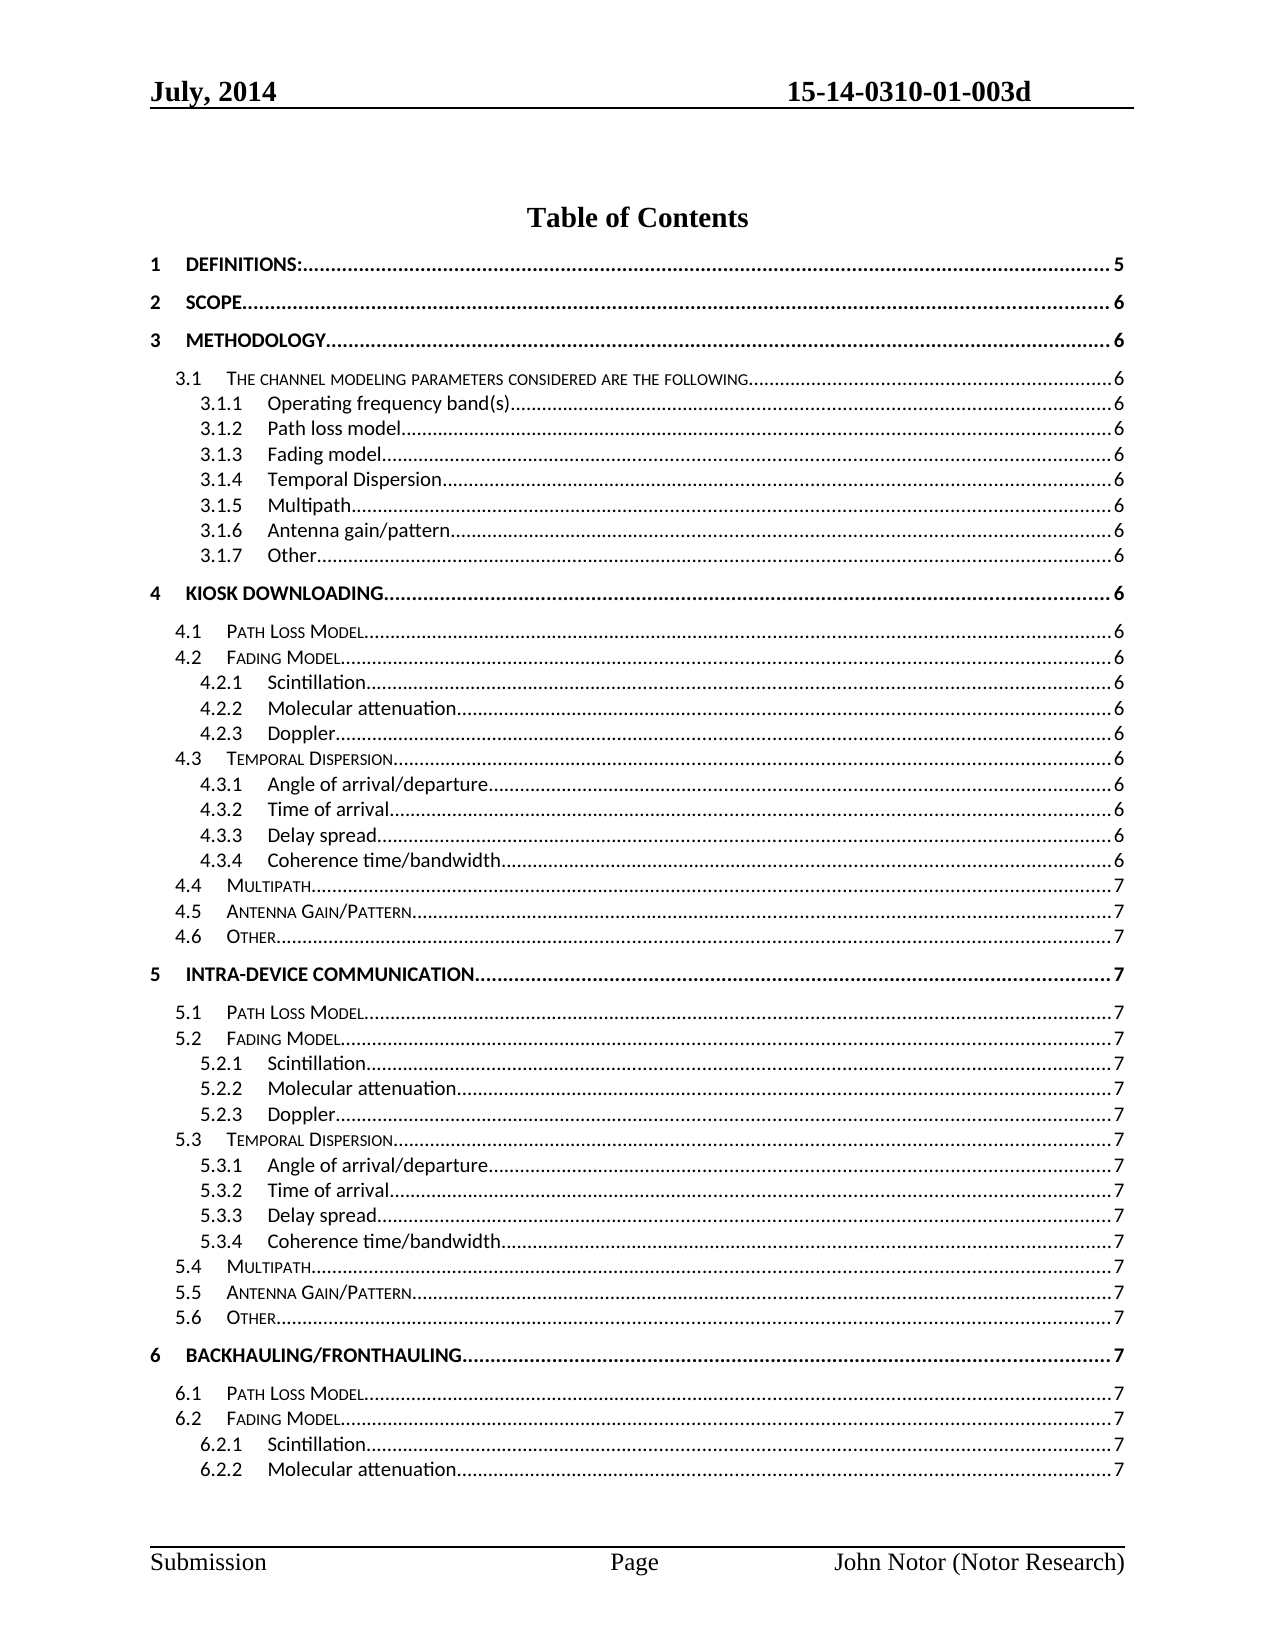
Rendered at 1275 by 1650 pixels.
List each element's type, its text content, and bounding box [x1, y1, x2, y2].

text 5.3.2 Time of arrival 7 [200, 1177, 1125, 1203]
text 4.2.3 Doppler 6 [200, 720, 1125, 746]
text 4.2 Fading Model 6 [175, 644, 1125, 669]
text 6 Backhauling/Fronthauling 7 [150, 1342, 1125, 1368]
text 5.5 Antenna Gain/Pattern 7 [175, 1279, 1125, 1304]
text 4.3.4 Coherence time/bandwidth 6 [200, 847, 1125, 873]
text 5.3.1 Angle of arrival/departure 7 [200, 1152, 1125, 1177]
text 6.2 Fading Model 7 [175, 1406, 1125, 1431]
subtitle Table of Contents [150, 200, 1125, 233]
text 3.1.5 Multipath 6 [200, 492, 1125, 517]
text 3.1.3 Fading model 6 [200, 441, 1125, 466]
text 4.3 Temporal Dispersion 6 [175, 746, 1125, 771]
text 5.2.1 Scintillation 7 [200, 1050, 1125, 1076]
text 5.2 Fading Model 7 [175, 1025, 1125, 1050]
text 4.5 Antenna Gain/Pattern 7 [175, 898, 1125, 923]
text 4.3.2 Time of arrival 6 [200, 796, 1125, 822]
text 5.6 Other 7 [175, 1304, 1125, 1330]
text 3.1.6 Antenna gain/pattern 6 [200, 517, 1125, 543]
text 4.3.1 Angle of arrival/departure 6 [200, 771, 1125, 796]
text 6.1 Path Loss Model 7 [175, 1380, 1125, 1406]
text 3.1.2 Path loss model 6 [200, 416, 1125, 441]
text 1 Definitions: 5 [150, 251, 1125, 276]
text 3.1.7 Other 6 [200, 543, 1125, 568]
text 6.2.1 Scintillation 7 [200, 1431, 1125, 1456]
text 5.2.3 Doppler 7 [200, 1101, 1125, 1126]
text 5.3 Temporal Dispersion 7 [175, 1126, 1125, 1152]
text 3.1.1 Operating frequency band(s) 6 [200, 390, 1125, 416]
text 4.4 Multipath 7 [175, 873, 1125, 898]
text 5.4 Multipath 7 [175, 1253, 1125, 1279]
text 5.2.2 Molecular attenuation 7 [200, 1076, 1125, 1101]
text 6.2.2 Molecular attenuation 7 [200, 1456, 1125, 1482]
text 4.6 Other 7 [175, 923, 1125, 949]
text 4.2.1 Scintillation 6 [200, 669, 1125, 695]
text 5.1 Path Loss Model 7 [175, 999, 1125, 1025]
text 5 Intra-Device Communication 7 [150, 961, 1125, 987]
text 4.3.3 Delay spread 6 [200, 822, 1125, 847]
text 4.1 Path Loss Model 6 [175, 618, 1125, 644]
text 5.3.3 Delay spread 7 [200, 1203, 1125, 1228]
text 4 Kiosk Downloading 6 [150, 581, 1125, 606]
text 4.2.2 Molecular attenuation 6 [200, 695, 1125, 720]
text 3 Methodology 6 [150, 327, 1125, 352]
text 5.3.4 Coherence time/bandwidth 7 [200, 1228, 1125, 1253]
text 3.1 The channel modeling parameters considered are the following. 6 [175, 365, 1125, 390]
text 3.1.4 Temporal Dispersion 6 [200, 466, 1125, 492]
text 2 Scope 6 [150, 289, 1125, 314]
